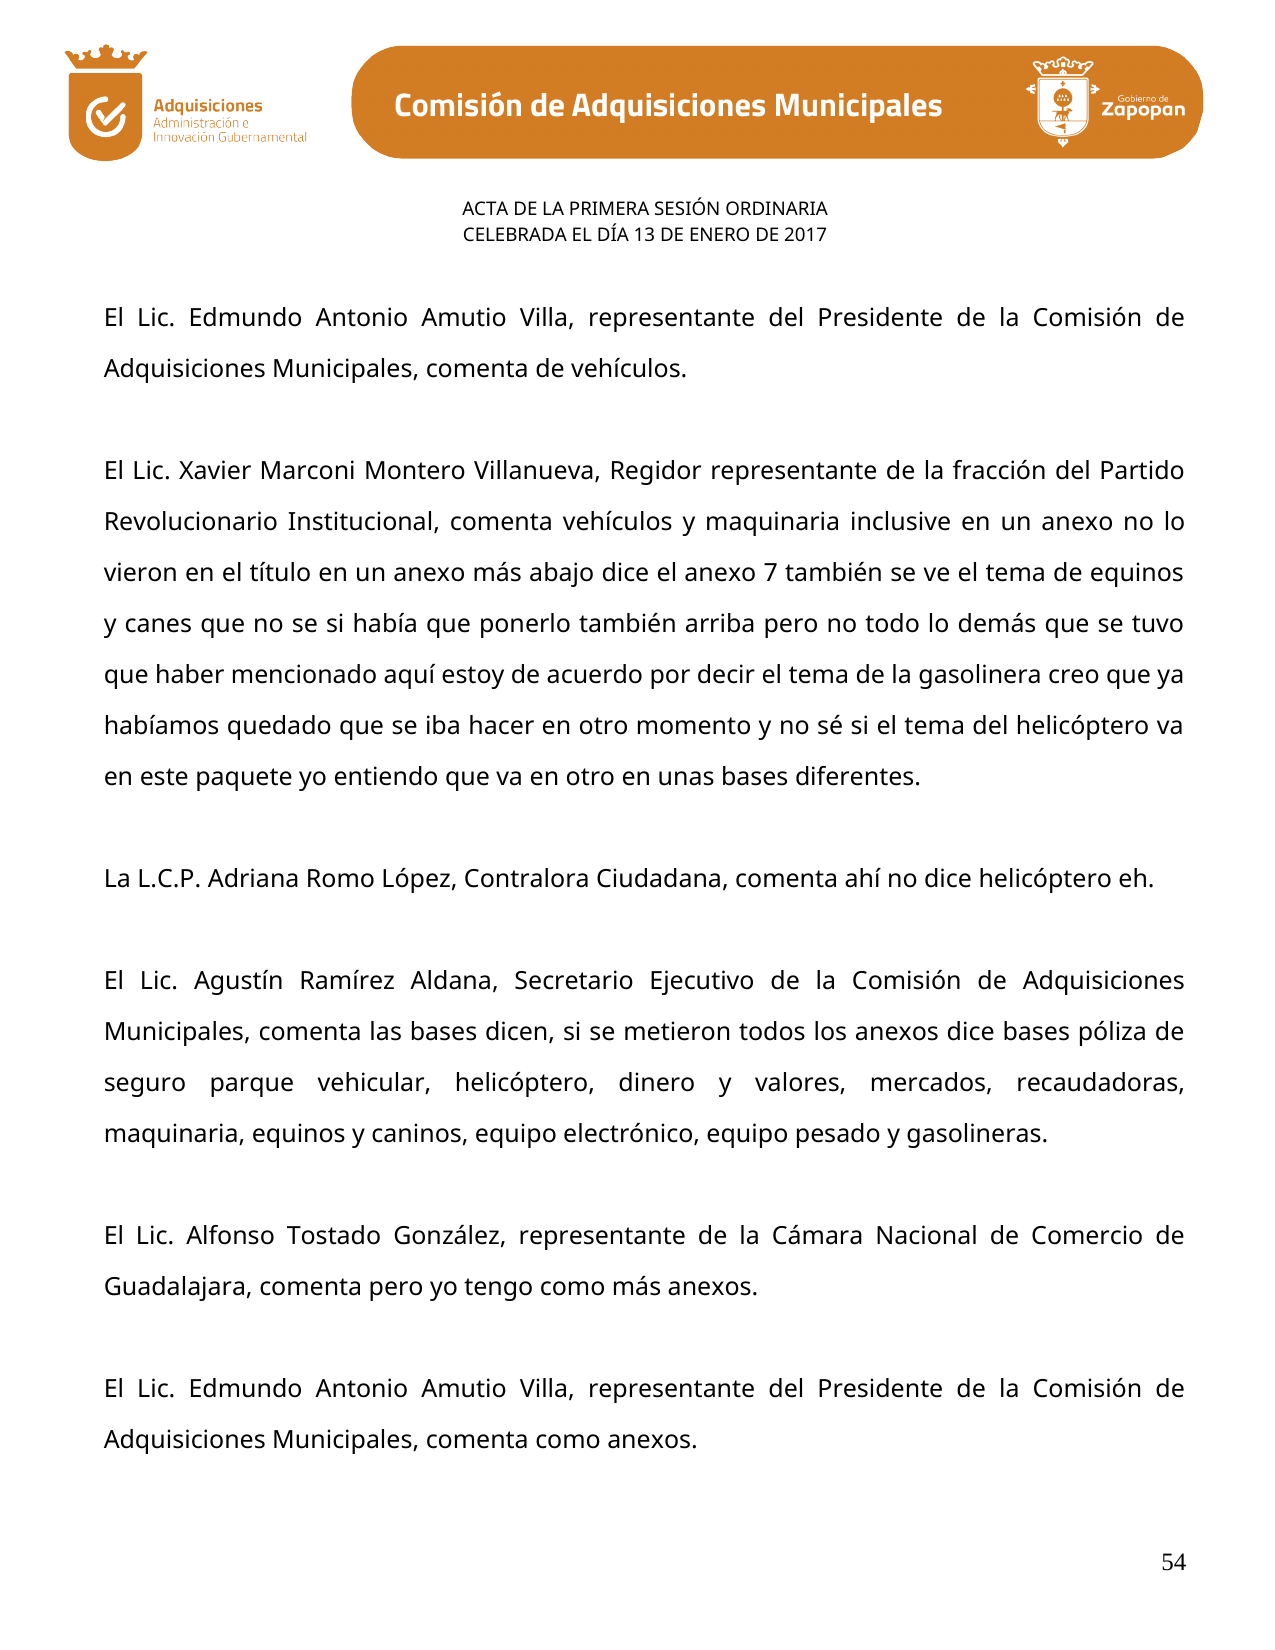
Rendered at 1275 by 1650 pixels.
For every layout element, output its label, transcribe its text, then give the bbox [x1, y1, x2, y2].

text El Lic. Alfonso Tostado González, representante de la Cámara Nacional de Comercio de Guadalajara, comenta pero yo tengo como más anexos. [103, 1218, 1186, 1303]
text El Lic. Edmundo Antonio Amutio Villa, representante del Presidente de la Comisión de Adquisiciones Municipales, comenta de vehículos. [103, 299, 1186, 384]
text El Lic. Edmundo Antonio Amutio Villa, representante del Presidente de la Comisión de Adquisiciones Municipales, comenta como anexos. [103, 1371, 1186, 1456]
text La L.C.P. Adriana Romo López, Contralora Ciudadana, comenta ahí no dice helicóptero eh. [103, 861, 1186, 895]
text El Lic. Agustín Ramírez Aldana, Secretario Ejecutivo de la Comisión de Adquisiciones Municipales, comenta las bases dicen, si se metieron todos los anexos dice bases póliza de seguro parque vehicular, helicóptero, dinero y valores, mercados, recaudadoras, maquinaria, equinos y caninos, equipo electrónico, equipo pesado y gasolineras. [103, 963, 1186, 1150]
text El Lic. Xavier Marconi Montero Villanueva, Regidor representante de la fracción del Partido Revolucionario Institucional, comenta vehículos y maquinaria inclusive en un anexo no lo vieron en el título en un anexo más abajo dice el anexo 7 también se ve el tema de equinos y canes que no se si había que ponerlo también arriba pero no todo lo demás que se tuvo que haber mencionado aquí estoy de acuerdo por decir el tema de la gasolinera creo que ya habíamos quedado que se iba hacer en otro momento y no sé si el tema del helicóptero va en este paquete yo entiendo que va en otro en unas bases diferentes. [103, 452, 1186, 793]
picture [54, 38, 1212, 164]
